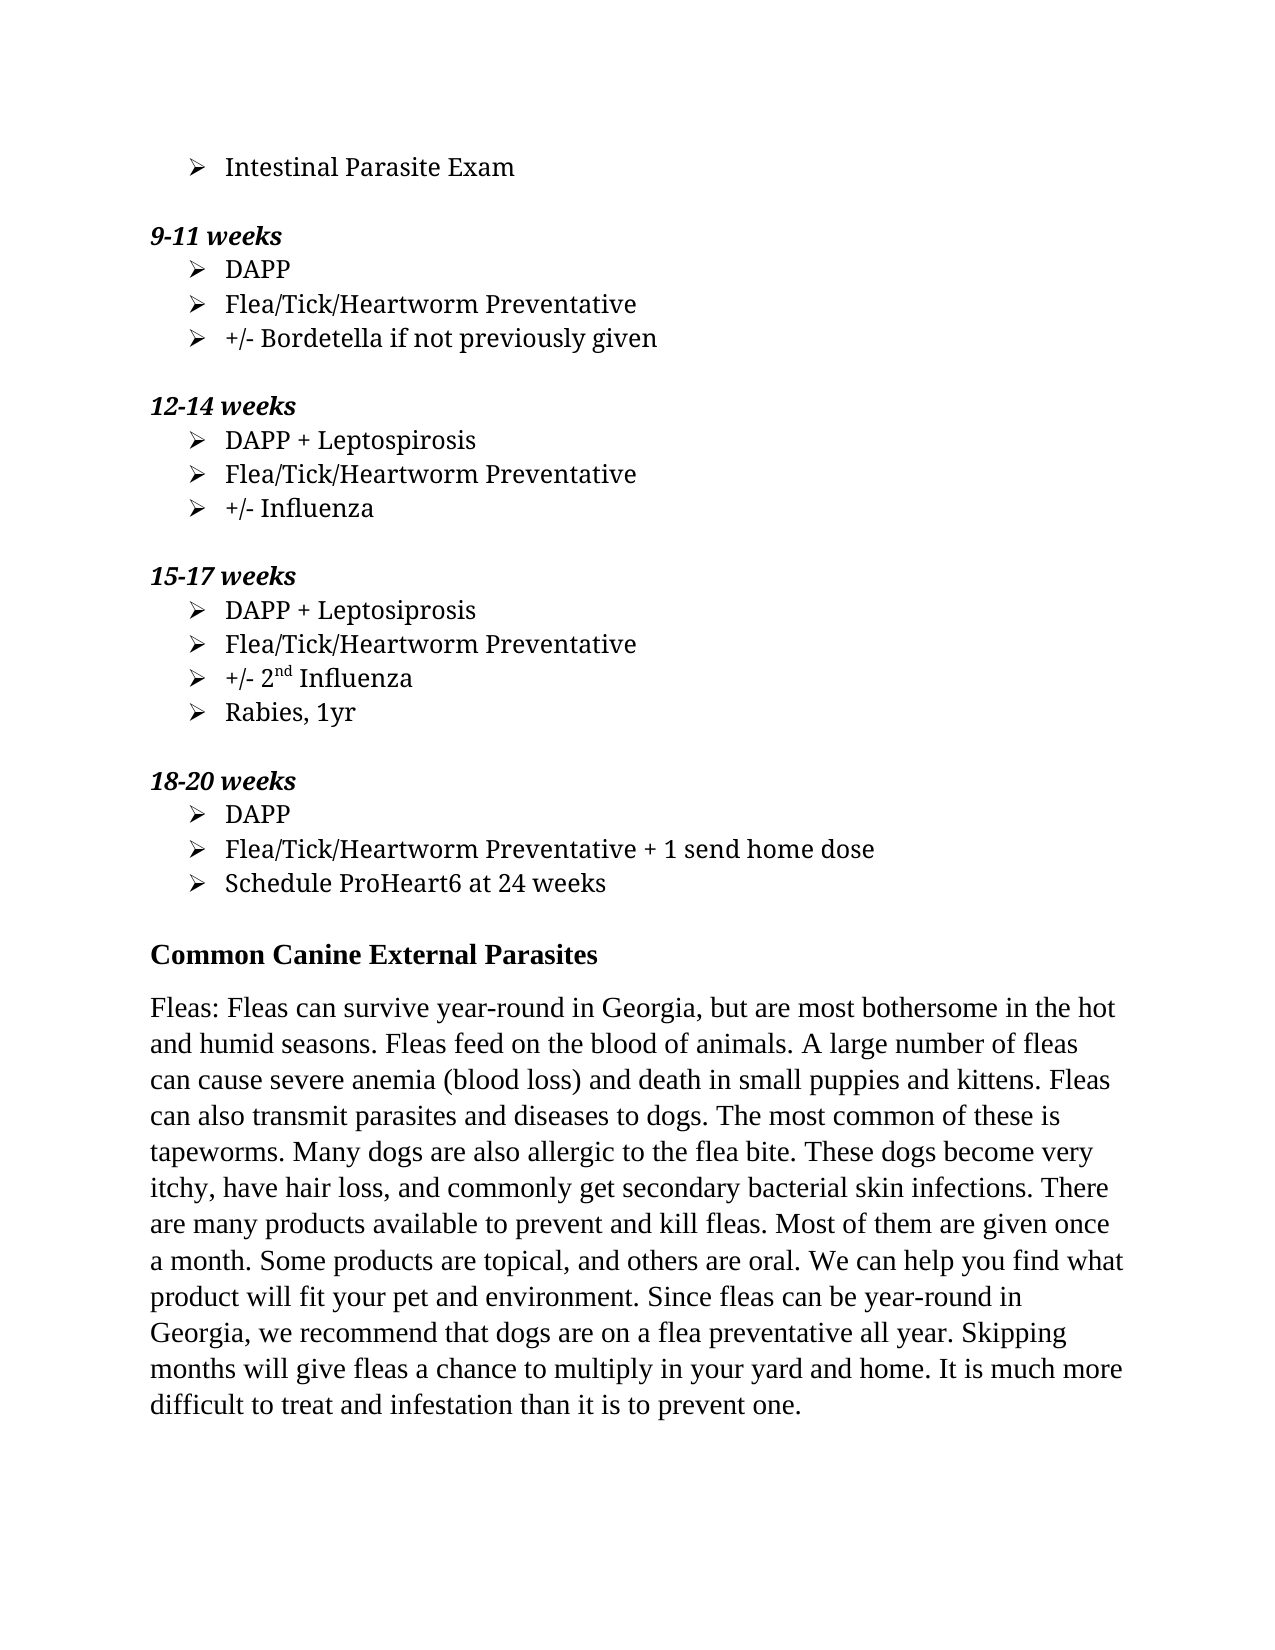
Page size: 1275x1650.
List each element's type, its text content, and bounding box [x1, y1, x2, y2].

list DAPP [187, 797, 1050, 831]
list DAPP [187, 252, 1050, 286]
text 18-20 weeks [150, 763, 1050, 797]
list +/- 2nd Influenza [187, 661, 1050, 695]
list Flea/Tick/Heartworm Preventative [187, 286, 1050, 320]
list DAPP + Leptosiprosis [187, 593, 1050, 627]
list +/- Bordetella if not previously given [187, 320, 1050, 354]
list Flea/Tick/Heartworm Preventative [187, 627, 1050, 661]
text Fleas: Fleas can survive year-round in Georgia, but are most bothersome in the hot and humid seasons. Fleas feed on the blood of animals. A large number of fleas can cause severe anemia (blood loss) and death in small puppies and kittens. Fleas can also transmit parasites and diseases to dogs. The most common of these is tapeworms. Many dogs are also allergic to the flea bite. These dogs become very itchy, have hair loss, and commonly get secondary bacterial skin infections. There are many products available to prevent and kill fleas. Most of them are given once a month. Some products are topical, and others are oral. We can help you find what product will fit your pet and environment. Since fleas can be year-round in Georgia, we recommend that dogs are on a flea preventative all year. Skipping months will give fleas a chance to multiply in your yard and home. It is much more difficult to treat and infestation than it is to prevent one. [150, 990, 1125, 1421]
list DAPP + Leptospirosis [187, 422, 1050, 457]
list Rabies, 1yr [187, 695, 1050, 729]
text 15-17 weeks [150, 559, 1050, 593]
list Flea/Tick/Heartworm Preventative [187, 457, 1050, 491]
text 12-14 weeks [150, 388, 1050, 422]
list +/- Influenza [187, 491, 1050, 525]
list Intestinal Parasite Exam [187, 150, 1050, 184]
list Schedule ProHeart6 at 24 weeks [187, 865, 1050, 899]
text Common Canine External Parasites [150, 937, 1125, 970]
list Flea/Tick/Heartworm Preventative + 1 send home dose [187, 831, 1050, 865]
text 9-11 weeks [150, 218, 1050, 252]
